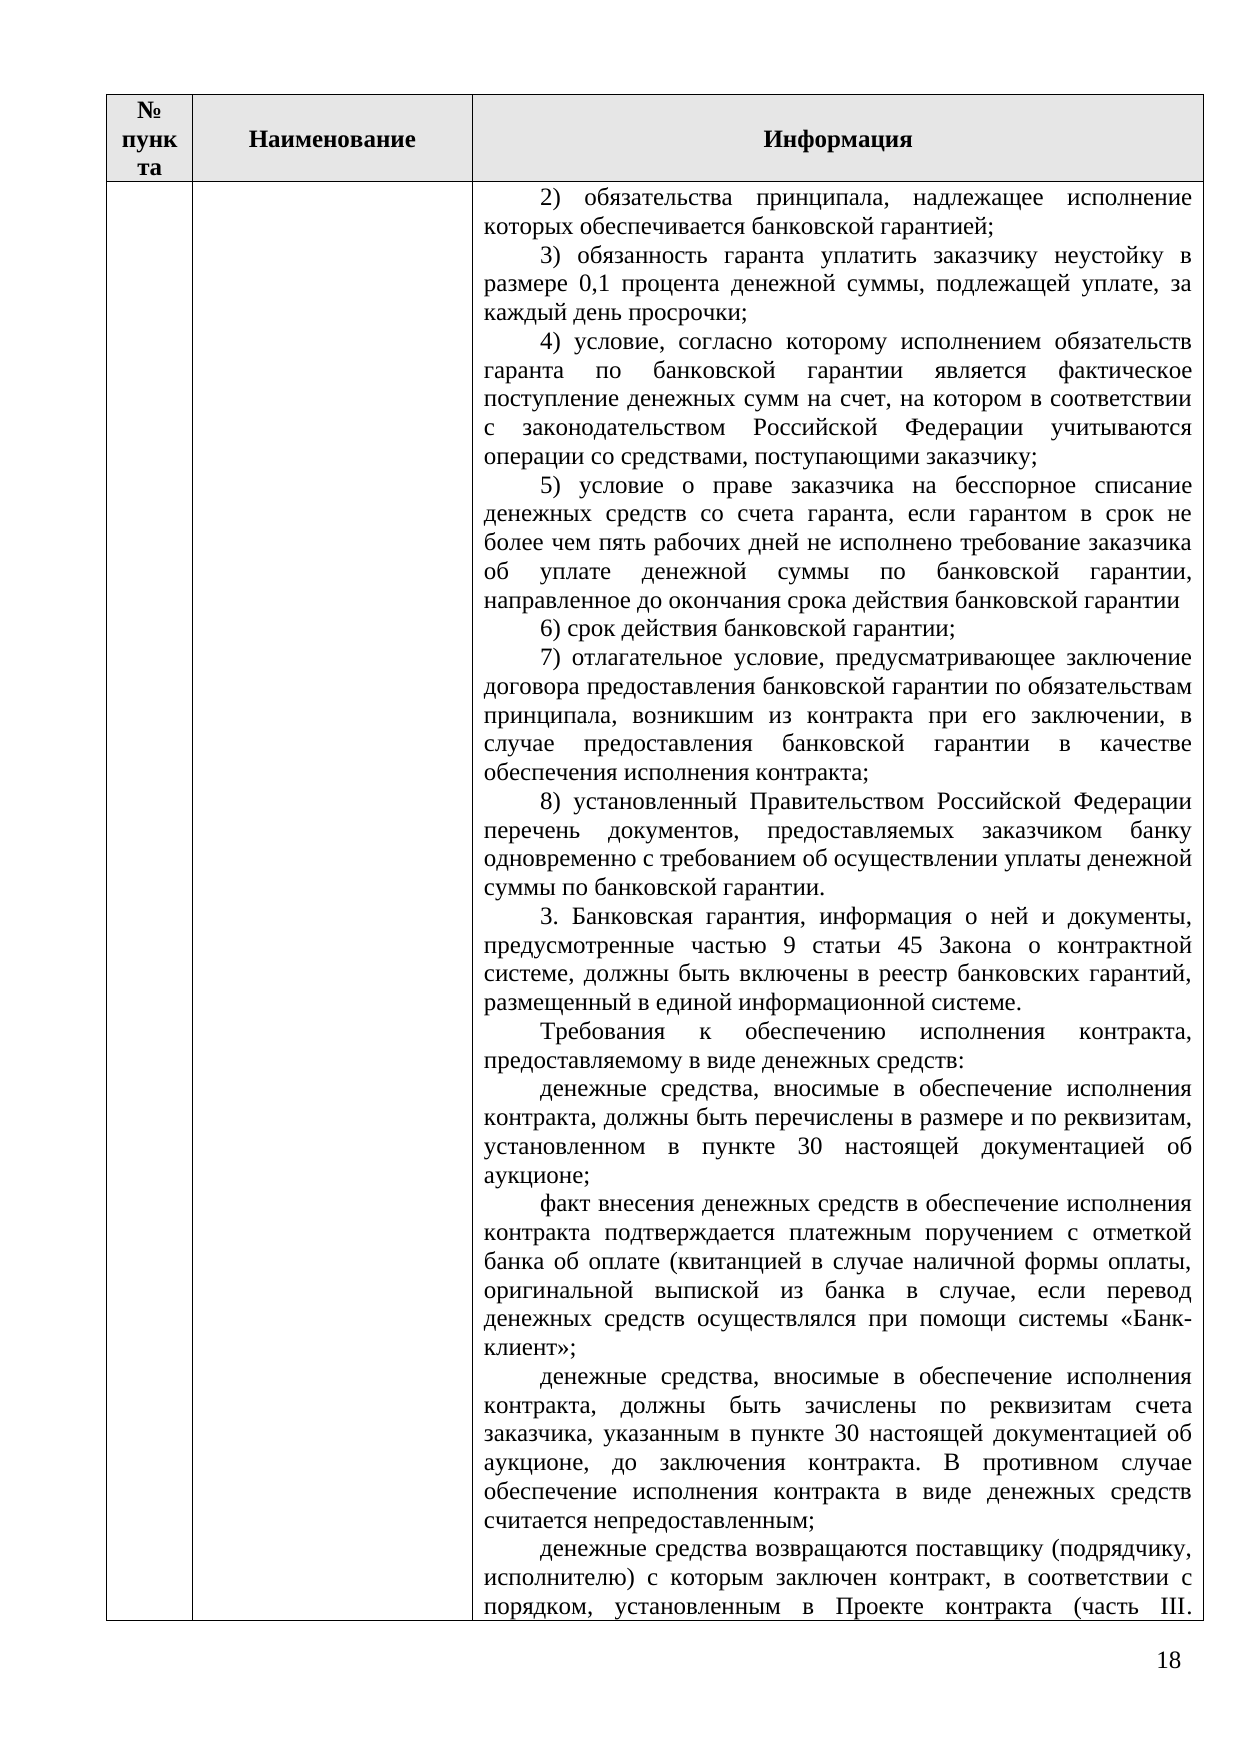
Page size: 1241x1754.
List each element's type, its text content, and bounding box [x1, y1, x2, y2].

table_header Информация [473, 95, 1203, 181]
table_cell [193, 182, 472, 1620]
table_cell [107, 182, 192, 1620]
table_header Наименование [193, 95, 472, 181]
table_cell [473, 182, 1203, 1620]
table_header № пункта [107, 95, 192, 181]
